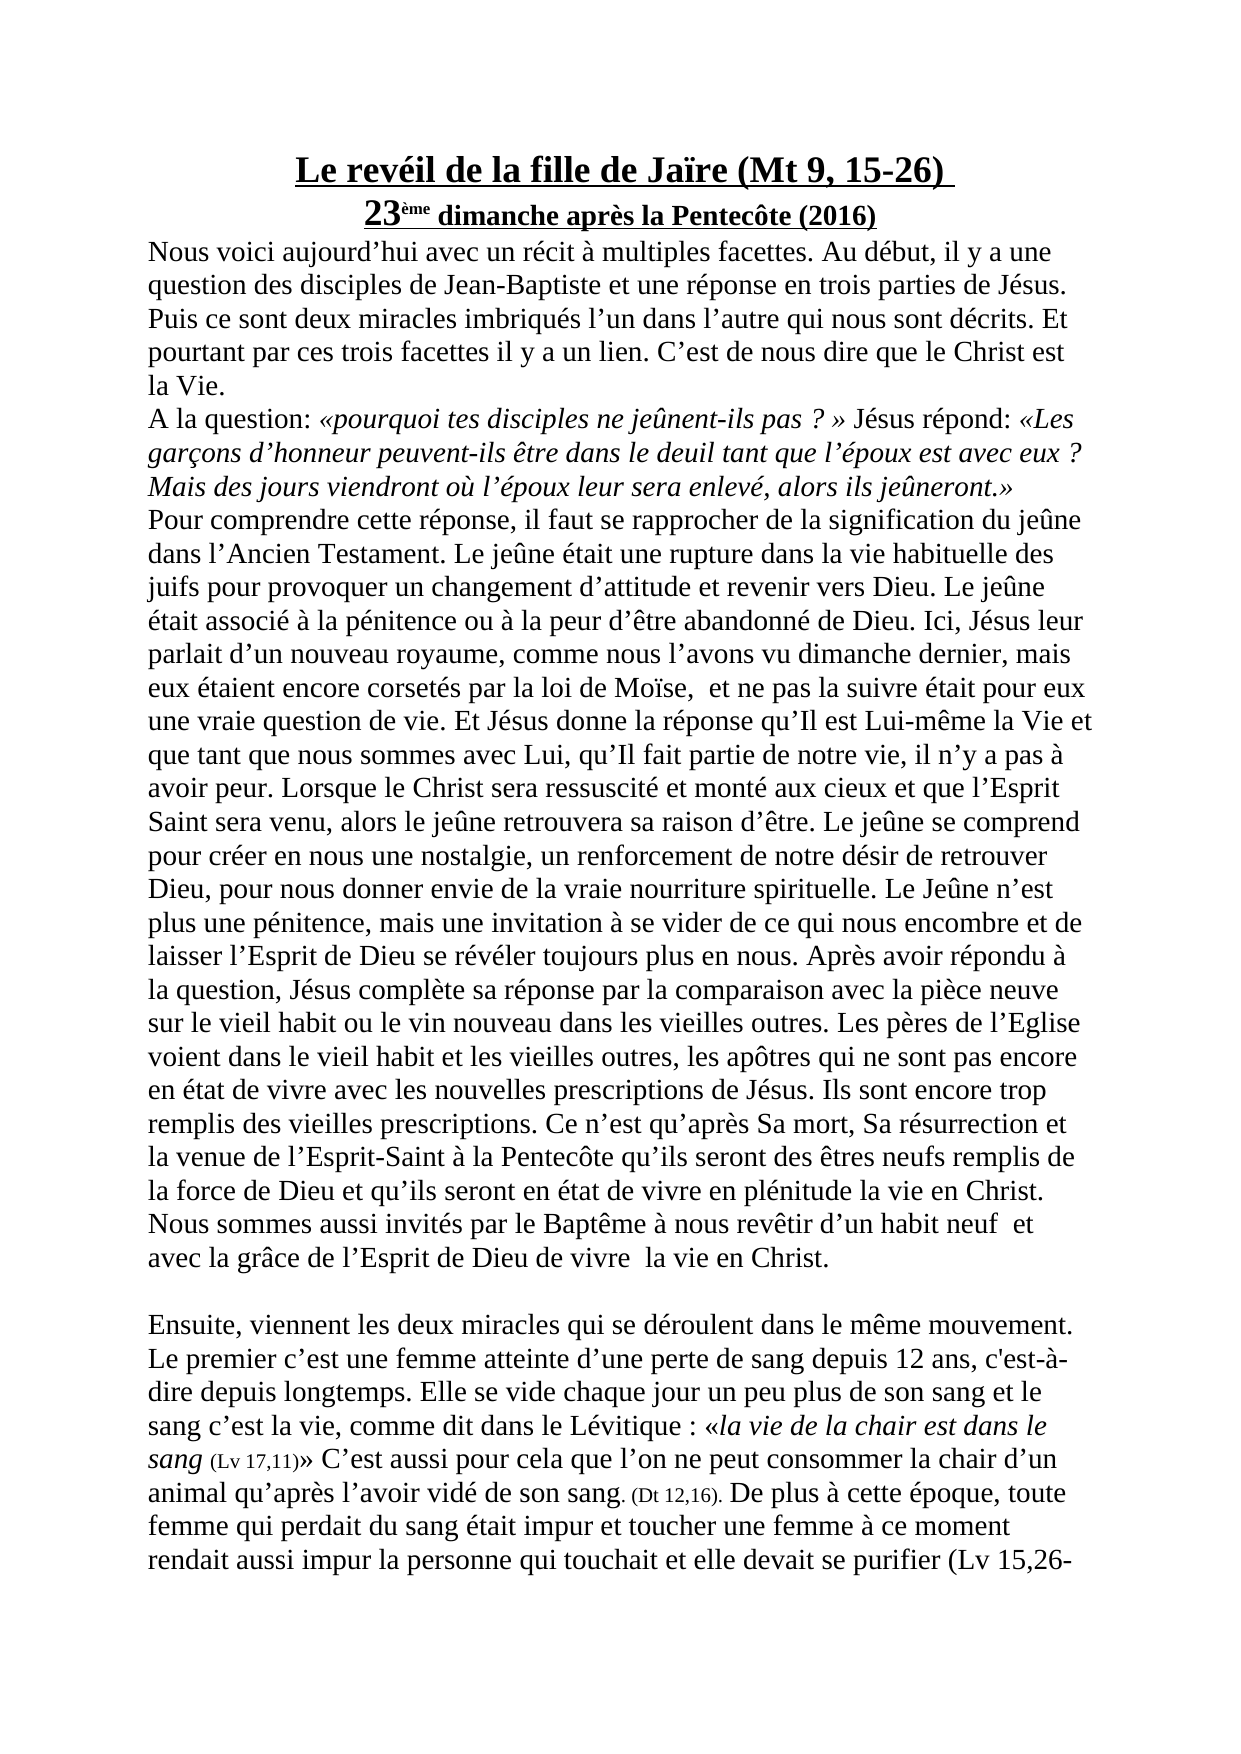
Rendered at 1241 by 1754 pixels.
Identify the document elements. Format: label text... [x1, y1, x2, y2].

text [148, 1307, 1093, 1576]
text Pour comprendre cette réponse, il faut se rapprocher de la signification du jeûne dans l’Ancien Testament. Le jeûne était une rupture dans la vie habituelle des juifs pour provoquer un changement d’attitude et revenir vers Dieu. Le jeûne était associé à la pénitence ou à la peur d’être abandonné de Dieu. Ici, Jésus leur parlait d’un nouveau royaume, comme nous l’avons vu dimanche dernier, mais eux étaient encore corsetés par la loi de Moïse, et ne pas la suivre était pour eux une vraie question de vie. Et Jésus donne la réponse qu’Il est Lui-même la Vie et que tant que nous sommes avec Lui, qu’Il fait partie de notre vie, il n’y a pas à avoir peur. Lorsque le Christ sera ressuscité et monté aux cieux et que l’Esprit Saint sera venu, alors le jeûne retrouvera sa raison d’être. Le jeûne se comprend pour créer en nous une nostalgie, un renforcement de notre désir de retrouver Dieu, pour nous donner envie de la vraie nourriture spirituelle. Le Jeûne n’est plus une pénitence, mais une invitation à se vider de ce qui nous encombre et de laisser l’Esprit de Dieu se révéler toujours plus en nous. Après avoir répondu à la question, Jésus complète sa réponse par la comparaison avec la pièce neuve sur le vieil habit ou le vin nouveau dans les vieilles outres. Les pères de l’Eglise voient dans le vieil habit et les vieilles outres, les apôtres qui ne sont pas encore en état de vivre avec les nouvelles prescriptions de Jésus. Ils sont encore trop remplis des vieilles prescriptions. Ce n’est qu’après Sa mort, Sa résurrection et la venue de l’Esprit-Saint à la Pentecôte qu’ils seront des êtres neufs remplis de la force de Dieu et qu’ils seront en état de vivre en plénitude la vie en Christ. Nous sommes aussi invités par le Baptême à nous revêtir d’un habit neuf et avec la grâce de l’Esprit de Dieu de vivre la vie en Christ. [148, 502, 1093, 1274]
text 23ème dimanche après la Pentecôte (2016) [148, 191, 1093, 234]
text A la question: «pourquoi tes disciples ne jeûnent-ils pas ? » Jésus répond: «Les garçons d’honneur peuvent-ils être dans le deuil tant que l’époux est avec eux ? Mais des jours viendront où l’époux leur sera enlevé, alors ils jeûneront.» [148, 402, 1093, 502]
text Nous voici aujourd’hui avec un récit à multiples facettes. Au début, il y a une question des disciples de Jean-Baptiste et une réponse en trois parties de Jésus. Puis ce sont deux miracles imbriqués l’un dans l’autre qui nous sont décrits. Et pourtant par ces trois facettes il y a un lien. C’est de nous dire que le Christ est la Vie. [148, 234, 1093, 402]
text Le revéil de la fille de Jaïre (Mt 9, 15-26) [148, 148, 1093, 191]
